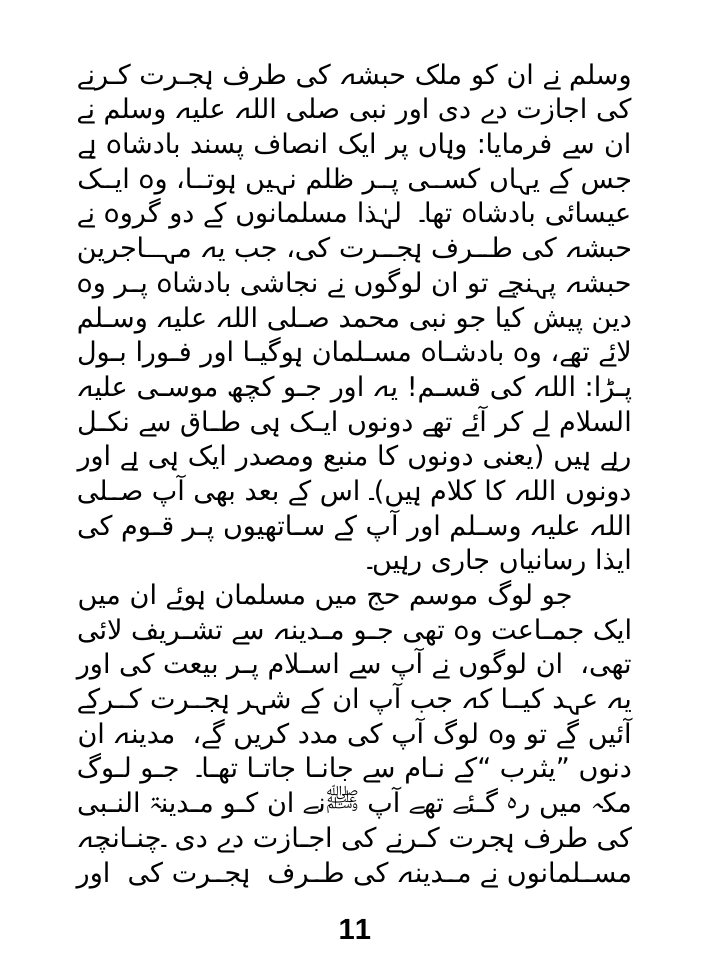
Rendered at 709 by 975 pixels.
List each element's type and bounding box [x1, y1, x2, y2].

text [77, 579, 632, 888]
text [77, 59, 632, 576]
